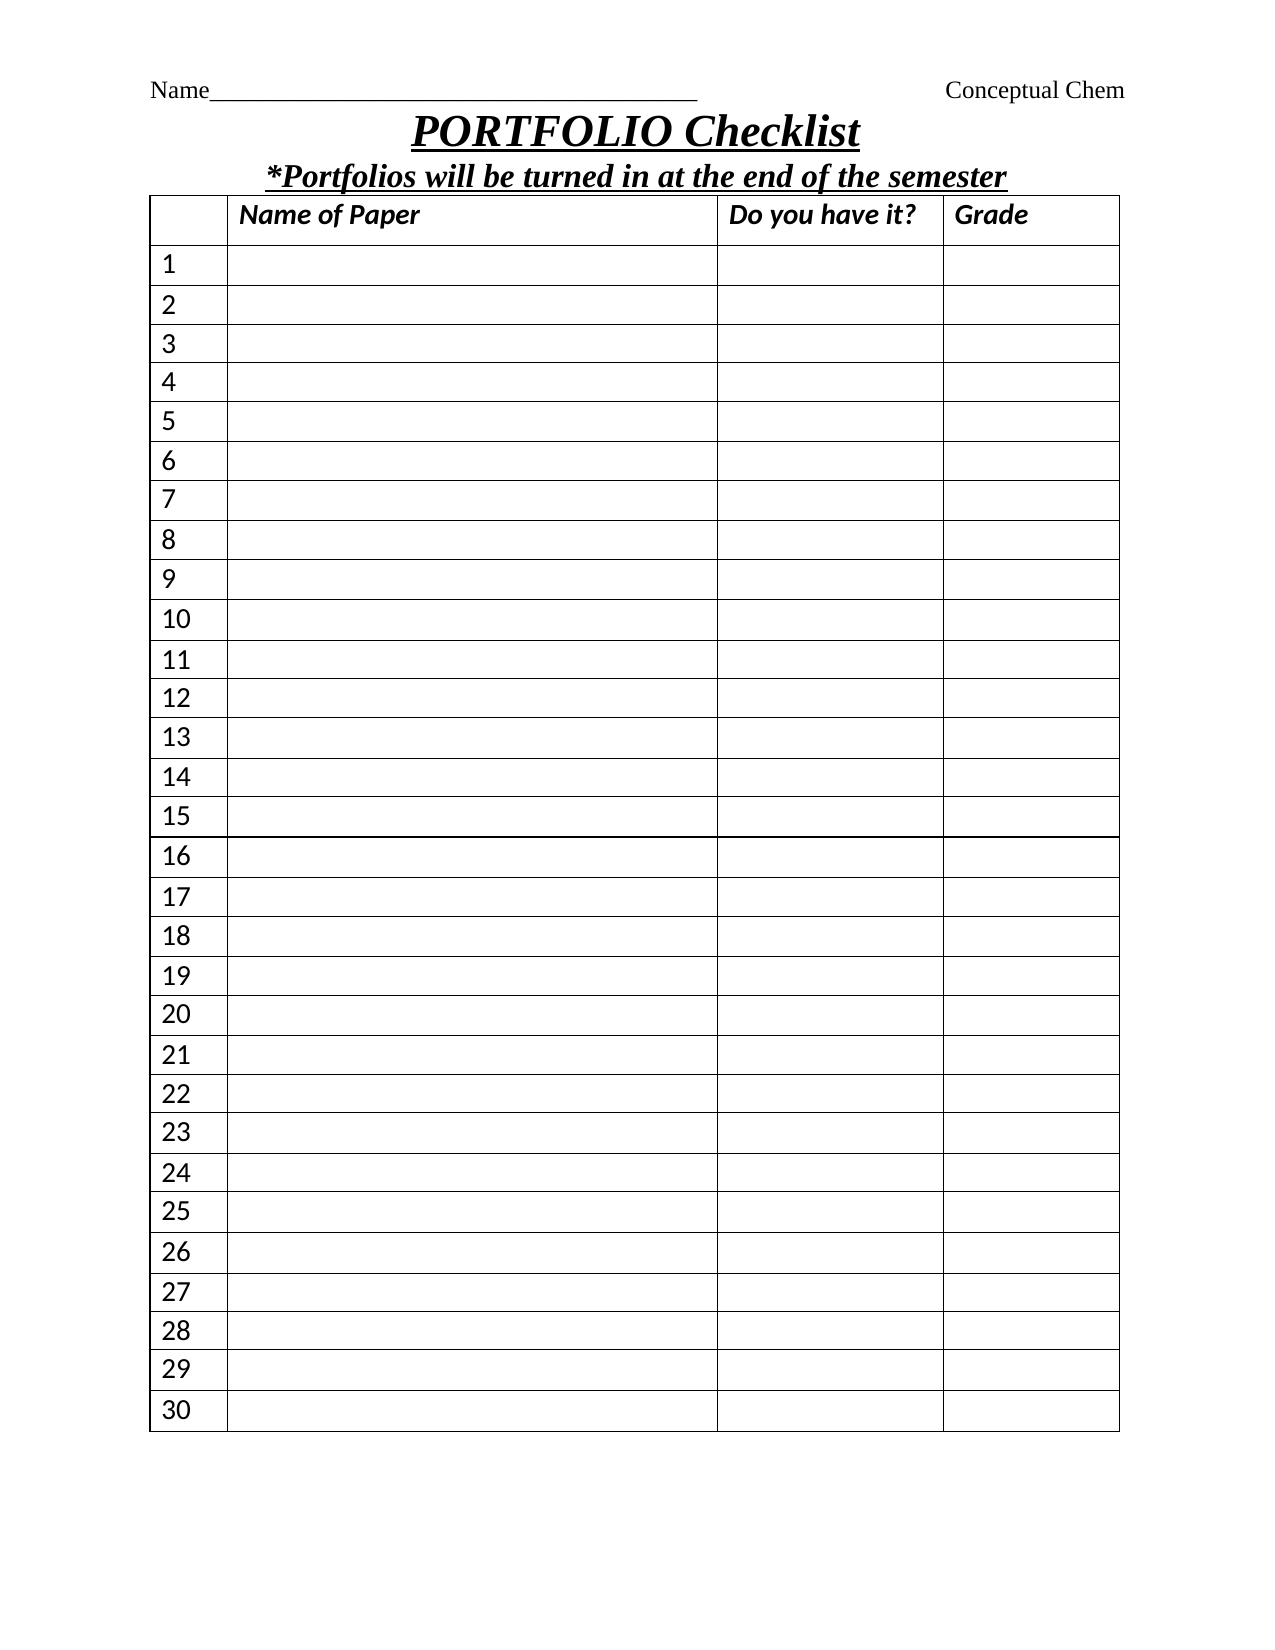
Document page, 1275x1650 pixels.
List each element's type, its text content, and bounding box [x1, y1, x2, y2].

table_cell 27 [151, 1274, 227, 1311]
table_cell [718, 838, 943, 877]
table_cell [944, 325, 1119, 362]
table_cell [228, 1233, 717, 1272]
table_cell [718, 917, 943, 956]
table_cell 18 [151, 917, 227, 956]
table_cell [944, 957, 1119, 994]
table_cell [228, 797, 717, 836]
table_cell [228, 600, 717, 640]
table_cell [944, 442, 1119, 479]
table_cell [944, 1192, 1119, 1232]
table_header Do you have it? [718, 196, 943, 244]
table_cell [944, 363, 1119, 401]
table_cell [944, 759, 1119, 796]
table_cell [228, 286, 717, 324]
table_cell [228, 996, 717, 1035]
table_cell 28 [151, 1312, 227, 1349]
table_cell [718, 600, 943, 640]
table_cell [228, 1192, 717, 1232]
table_cell [944, 917, 1119, 956]
table_cell [228, 1036, 717, 1074]
table_cell [944, 521, 1119, 559]
table_cell [228, 878, 717, 916]
table_cell [228, 1391, 717, 1431]
table_cell [718, 759, 943, 796]
table_cell [944, 679, 1119, 717]
table_cell 10 [151, 600, 227, 640]
table_cell [228, 1113, 717, 1153]
table_cell 19 [151, 957, 227, 994]
table_header Grade [944, 196, 1119, 244]
table_cell [718, 560, 943, 599]
table_cell 6 [151, 442, 227, 479]
table_cell [718, 1154, 943, 1191]
table_cell [944, 1391, 1119, 1431]
table_cell 23 [151, 1113, 227, 1153]
table_cell [944, 286, 1119, 324]
table_cell [228, 1274, 717, 1311]
table_cell 8 [151, 521, 227, 559]
table_cell [228, 759, 717, 796]
table_cell [228, 521, 717, 559]
table_cell 12 [151, 679, 227, 717]
table_cell [944, 560, 1119, 599]
table_cell 7 [151, 481, 227, 520]
table_cell 25 [151, 1192, 227, 1232]
table_cell [718, 1274, 943, 1311]
table_cell 30 [151, 1391, 227, 1431]
table_cell [228, 1312, 717, 1349]
table_cell [718, 1036, 943, 1074]
table_cell [228, 1350, 717, 1390]
table_cell [228, 718, 717, 757]
table_cell 3 [151, 325, 227, 362]
table_header [151, 196, 227, 244]
table_cell 14 [151, 759, 227, 796]
table_cell 22 [151, 1075, 227, 1112]
table_cell [228, 481, 717, 520]
table_cell [718, 521, 943, 559]
table_cell [718, 641, 943, 678]
table_cell [228, 402, 717, 441]
table_cell [228, 641, 717, 678]
table_cell [944, 1113, 1119, 1153]
table_cell [944, 402, 1119, 441]
table_cell [228, 1075, 717, 1112]
table_cell 2 [151, 286, 227, 324]
table_cell [944, 718, 1119, 757]
table_cell 4 [151, 363, 227, 401]
table_cell [718, 878, 943, 916]
table_cell [718, 1075, 943, 1112]
table_cell [718, 797, 943, 836]
table_cell [944, 600, 1119, 640]
table_cell [228, 917, 717, 956]
table_cell [228, 679, 717, 717]
table_cell [228, 1154, 717, 1191]
table_cell 17 [151, 878, 227, 916]
table_cell 21 [151, 1036, 227, 1074]
table_cell [718, 957, 943, 994]
table_cell 20 [151, 996, 227, 1035]
table_cell 15 [151, 797, 227, 836]
table_cell [944, 641, 1119, 678]
table_cell [718, 286, 943, 324]
table_cell [944, 996, 1119, 1035]
table_cell [944, 481, 1119, 520]
table_cell 11 [151, 641, 227, 678]
table_header Name of Paper [228, 196, 717, 244]
table_cell [228, 560, 717, 599]
table_cell [944, 246, 1119, 285]
table_cell [718, 1113, 943, 1153]
table_cell 9 [151, 560, 227, 599]
table_cell [718, 718, 943, 757]
table_cell [718, 1312, 943, 1349]
table_cell [718, 1192, 943, 1232]
table_cell [228, 442, 717, 479]
table_cell [228, 246, 717, 285]
table_cell [944, 1312, 1119, 1349]
table_cell [944, 1350, 1119, 1390]
table_cell [718, 1391, 943, 1431]
table_cell 16 [151, 838, 227, 877]
table_cell [228, 363, 717, 401]
table_cell [944, 1154, 1119, 1191]
table_cell [718, 325, 943, 362]
table_cell [718, 996, 943, 1035]
table_cell [718, 1233, 943, 1272]
table_cell [228, 838, 717, 877]
table_cell 26 [151, 1233, 227, 1272]
table_cell 13 [151, 718, 227, 757]
table_cell [228, 325, 717, 362]
table_cell [944, 838, 1119, 877]
table_cell [718, 363, 943, 401]
table_cell [944, 1233, 1119, 1272]
table_cell [718, 481, 943, 520]
table_cell [944, 1036, 1119, 1074]
table_cell [718, 442, 943, 479]
table_cell [718, 1350, 943, 1390]
table_cell [944, 1274, 1119, 1311]
table_cell [944, 797, 1119, 836]
table_cell 5 [151, 402, 227, 441]
table_cell [718, 679, 943, 717]
table_cell [718, 246, 943, 285]
table_cell 24 [151, 1154, 227, 1191]
table_cell [944, 878, 1119, 916]
table_cell [944, 1075, 1119, 1112]
table_cell 1 [151, 246, 227, 285]
table_cell [718, 402, 943, 441]
table_cell [228, 957, 717, 994]
table_cell 29 [151, 1350, 227, 1390]
